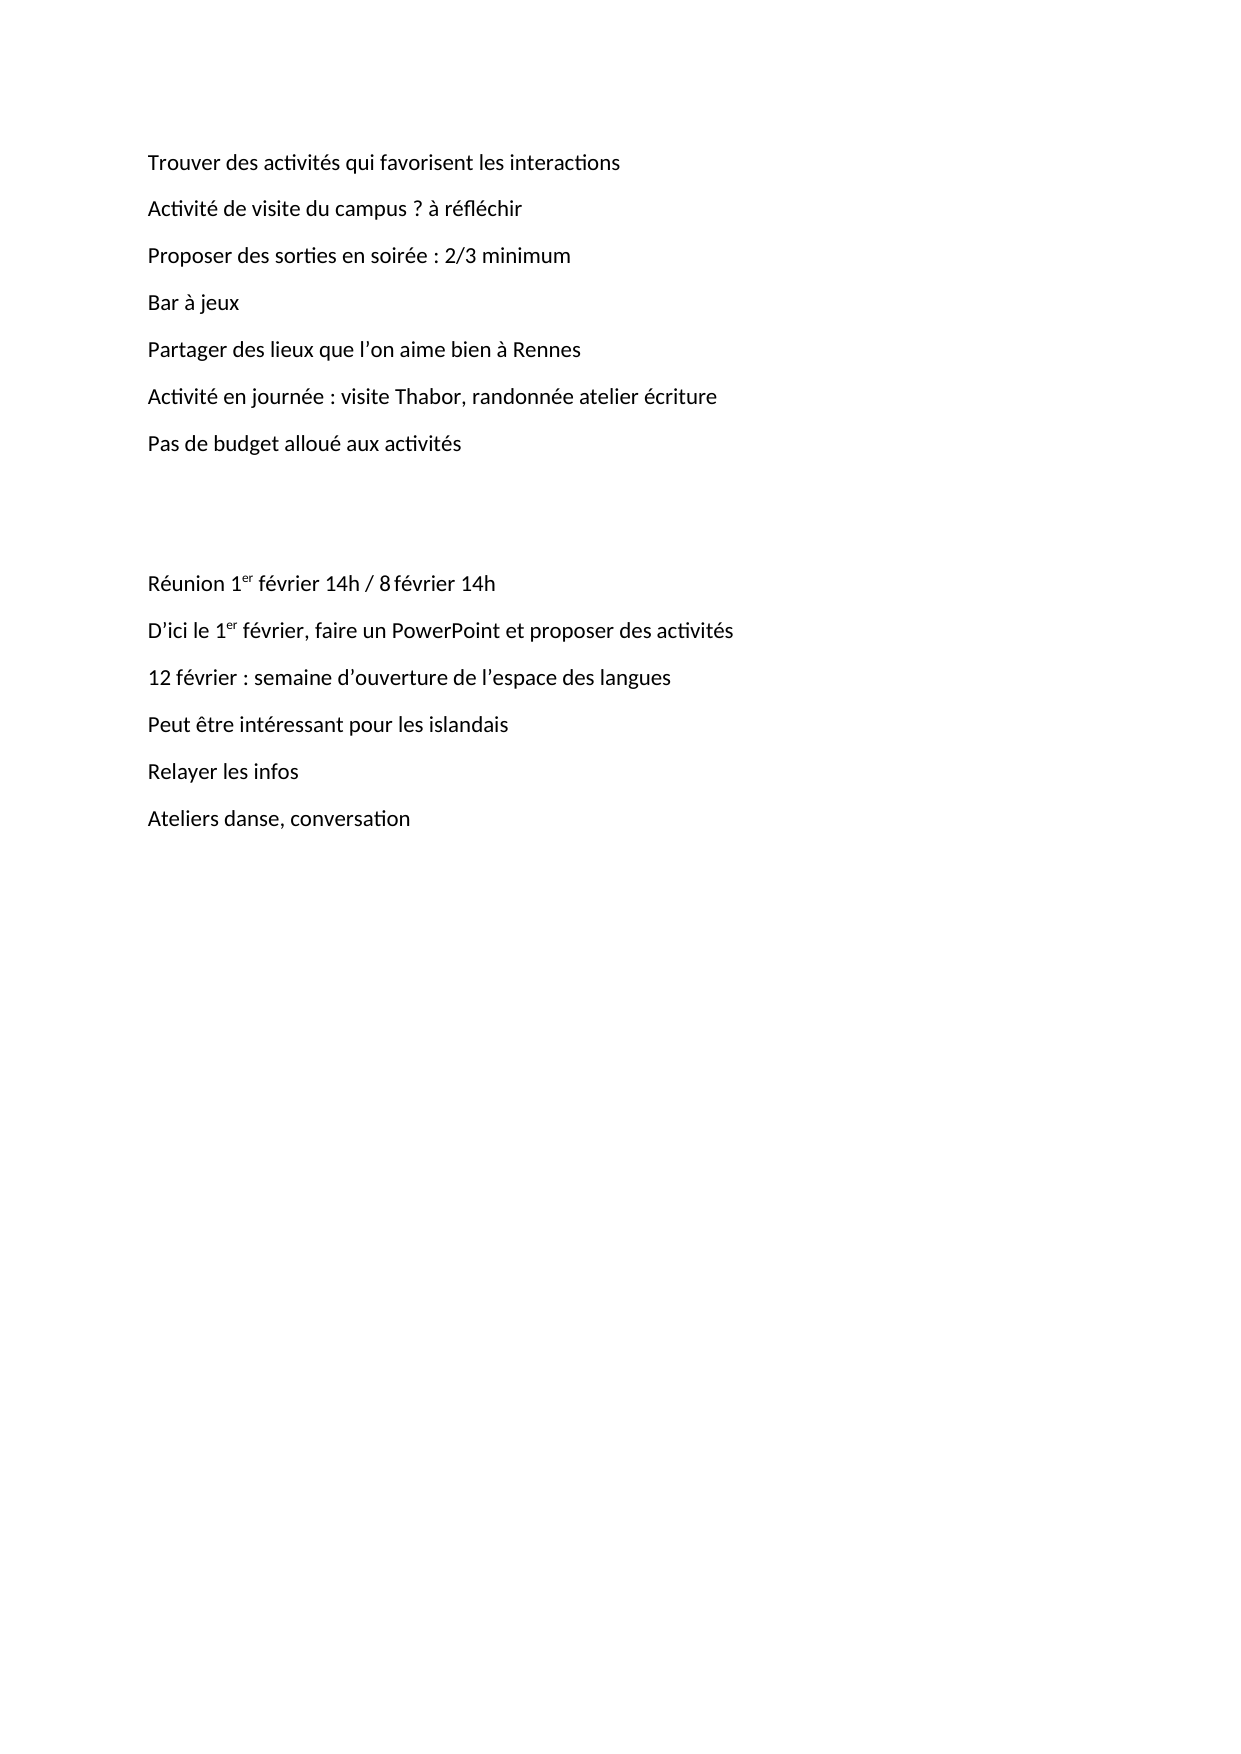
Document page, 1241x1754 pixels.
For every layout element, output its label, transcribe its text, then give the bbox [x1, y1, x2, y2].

text Trouver des activités qui favorisent les interactions [148, 148, 1093, 176]
text D’ici le 1er février, faire un PowerPoint et proposer des activités [148, 616, 1093, 644]
text Proposer des sorties en soirée : 2/3 minimum [148, 241, 1093, 269]
text Activité en journée : visite Thabor, randonnée atelier écriture [148, 382, 1093, 410]
text Peut être intéressant pour les islandais [148, 710, 1093, 738]
text Relayer les infos [148, 757, 1093, 785]
text Ateliers danse, conversation [148, 804, 1093, 832]
text Bar à jeux [148, 288, 1093, 316]
text 12 février : semaine d’ouverture de l’espace des langues [148, 663, 1093, 691]
text Partager des lieux que l’on aime bien à Rennes [148, 335, 1093, 363]
text Pas de budget alloué aux activités [148, 429, 1093, 457]
text Réunion 1er février 14h / 8 février 14h [148, 569, 1093, 597]
text Activité de visite du campus ? à réfléchir [148, 194, 1093, 222]
